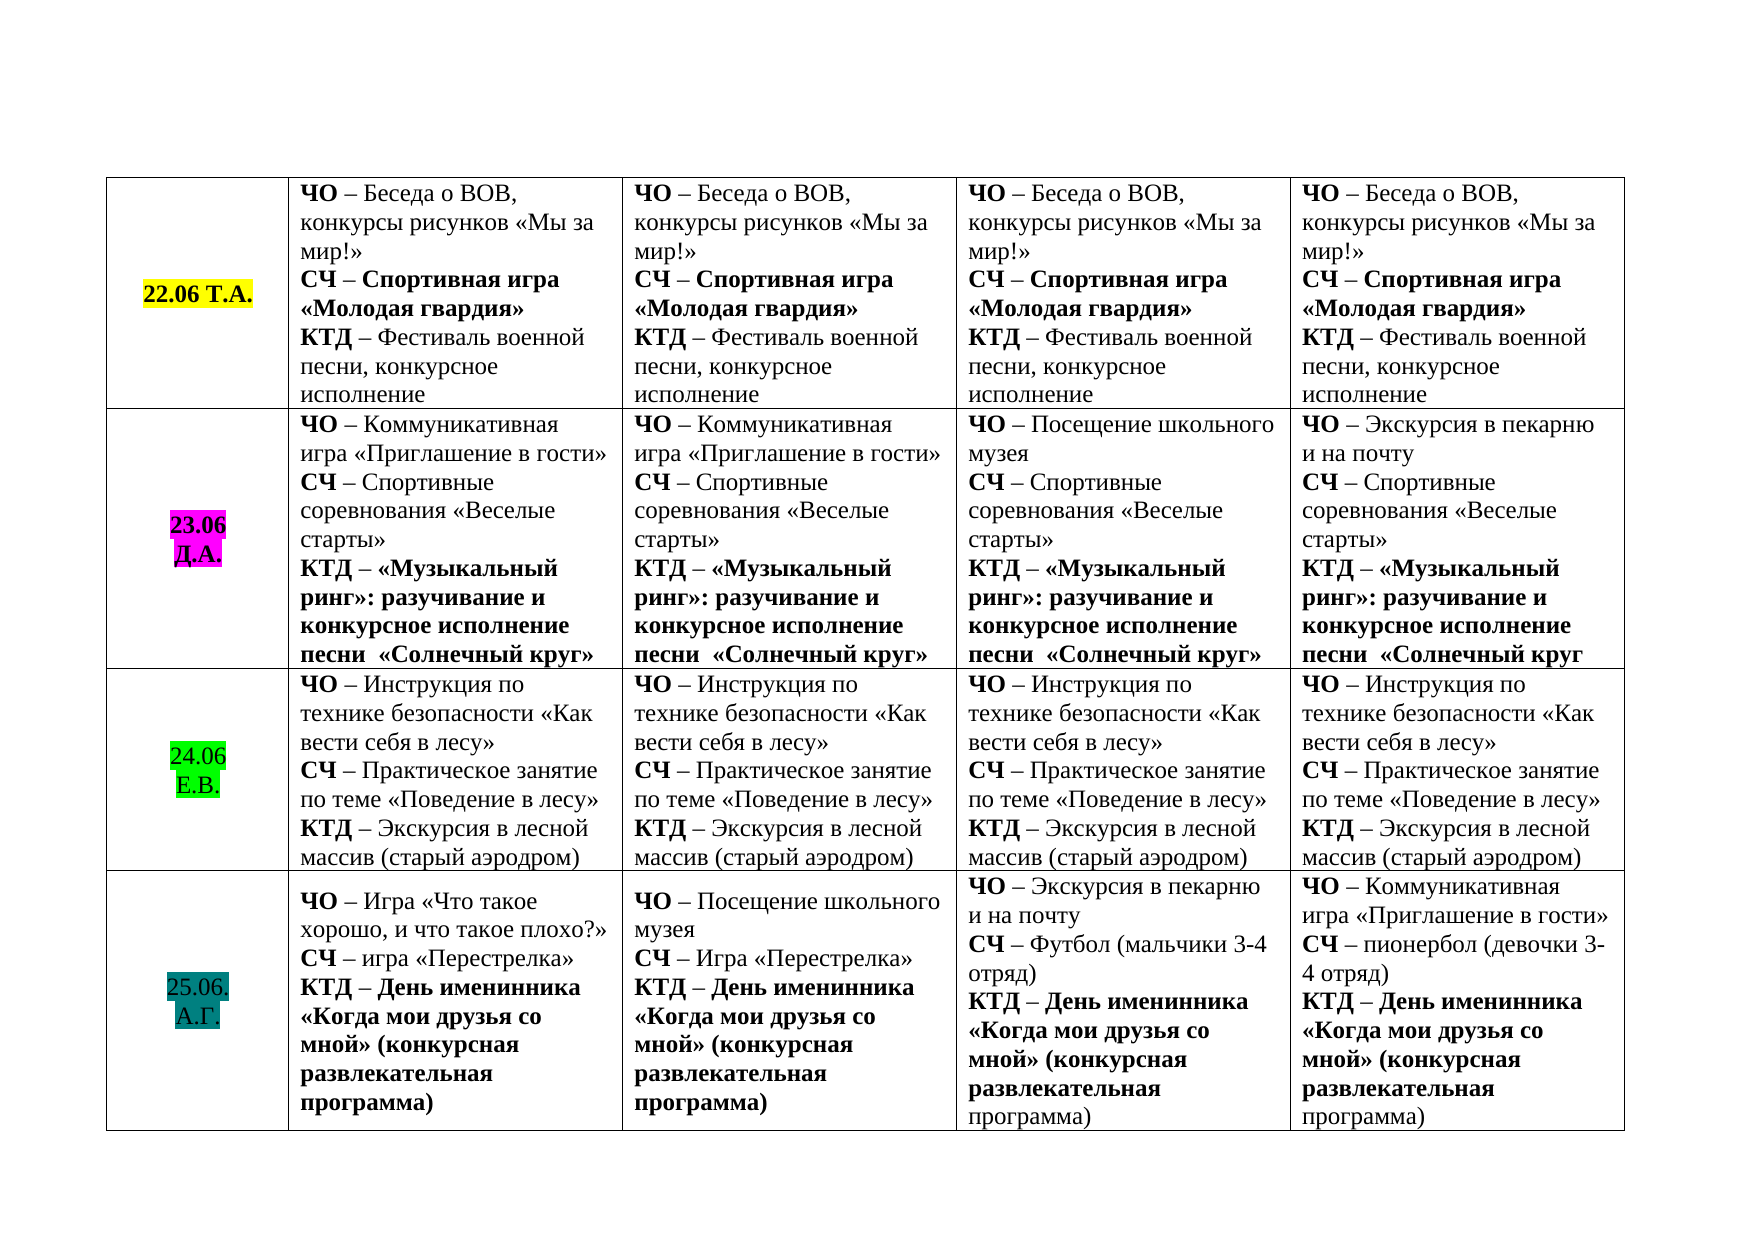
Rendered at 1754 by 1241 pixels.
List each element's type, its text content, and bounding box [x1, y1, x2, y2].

table_cell ЧО – Инструкция по технике безопасности «Как вести себя в лесу» СЧ – Практическое занятие по теме «Поведение в лесу» КТД – Экскурсия в лесной массив (старый аэродром) [623, 669, 956, 870]
table_cell ЧО – Коммуникативная игра «Приглашение в гости» СЧ – пионербол (девочки 3-4 отряд) КТД – День именинника «Когда мои друзья со мной» (конкурсная развлекательная программа) [1291, 871, 1624, 1130]
table_cell 24.06 Е.В. [107, 669, 288, 870]
table_cell ЧО – Беседа о ВОВ, конкурсы рисунков «Мы за мир!» СЧ – Спортивная игра «Молодая гвардия» КТД – Фестиваль военной песни, конкурсное исполнение [957, 178, 1290, 408]
table_cell 22.06 Т.А. [107, 178, 288, 408]
table_cell 23.06 Д.А. [107, 409, 288, 668]
table_cell ЧО – Игра «Что такое хорошо, и что такое плохо?» СЧ – игра «Перестрелка» КТД – День именинника «Когда мои друзья со мной» (конкурсная развлекательная программа) [289, 871, 622, 1130]
table_cell ЧО – Инструкция по технике безопасности «Как вести себя в лесу» СЧ – Практическое занятие по теме «Поведение в лесу» КТД – Экскурсия в лесной массив (старый аэродром) [1291, 669, 1624, 870]
table_cell ЧО – Посещение школьного музея СЧ – Игра «Перестрелка» КТД – День именинника «Когда мои друзья со мной» (конкурсная развлекательная программа) [623, 871, 956, 1130]
table_cell 25.06. А.Г. [107, 871, 288, 1130]
table_cell ЧО – Коммуникативная игра «Приглашение в гости» СЧ – Спортивные соревнования «Веселые старты» КТД – «Музыкальный ринг»: разучивание и конкурсное исполнение песни «Солнечный круг» [623, 409, 956, 668]
table_cell ЧО – Инструкция по технике безопасности «Как вести себя в лесу» СЧ – Практическое занятие по теме «Поведение в лесу» КТД – Экскурсия в лесной массив (старый аэродром) [289, 669, 622, 870]
table_cell ЧО – Беседа о ВОВ, конкурсы рисунков «Мы за мир!» СЧ – Спортивная игра «Молодая гвардия» КТД – Фестиваль военной песни, конкурсное исполнение [623, 178, 956, 408]
table_cell ЧО – Беседа о ВОВ, конкурсы рисунков «Мы за мир!» СЧ – Спортивная игра «Молодая гвардия» КТД – Фестиваль военной песни, конкурсное исполнение [1291, 178, 1624, 408]
table_cell ЧО – Беседа о ВОВ, конкурсы рисунков «Мы за мир!» СЧ – Спортивная игра «Молодая гвардия» КТД – Фестиваль военной песни, конкурсное исполнение [289, 178, 622, 408]
table_cell ЧО – Экскурсия в пекарню и на почту СЧ – Футбол (мальчики 3-4 отряд) КТД – День именинника «Когда мои друзья со мной» (конкурсная развлекательная программа) [957, 871, 1290, 1130]
table_cell ЧО – Посещение школьного музея СЧ – Спортивные соревнования «Веселые старты» КТД – «Музыкальный ринг»: разучивание и конкурсное исполнение песни «Солнечный круг» [957, 409, 1290, 668]
table_cell ЧО – Экскурсия в пекарню и на почту СЧ – Спортивные соревнования «Веселые старты» КТД – «Музыкальный ринг»: разучивание и конкурсное исполнение песни «Солнечный круг [1291, 409, 1624, 668]
table_cell ЧО – Инструкция по технике безопасности «Как вести себя в лесу» СЧ – Практическое занятие по теме «Поведение в лесу» КТД – Экскурсия в лесной массив (старый аэродром) [957, 669, 1290, 870]
table_cell ЧО – Коммуникативная игра «Приглашение в гости» СЧ – Спортивные соревнования «Веселые старты» КТД – «Музыкальный ринг»: разучивание и конкурсное исполнение песни «Солнечный круг» [289, 409, 622, 668]
